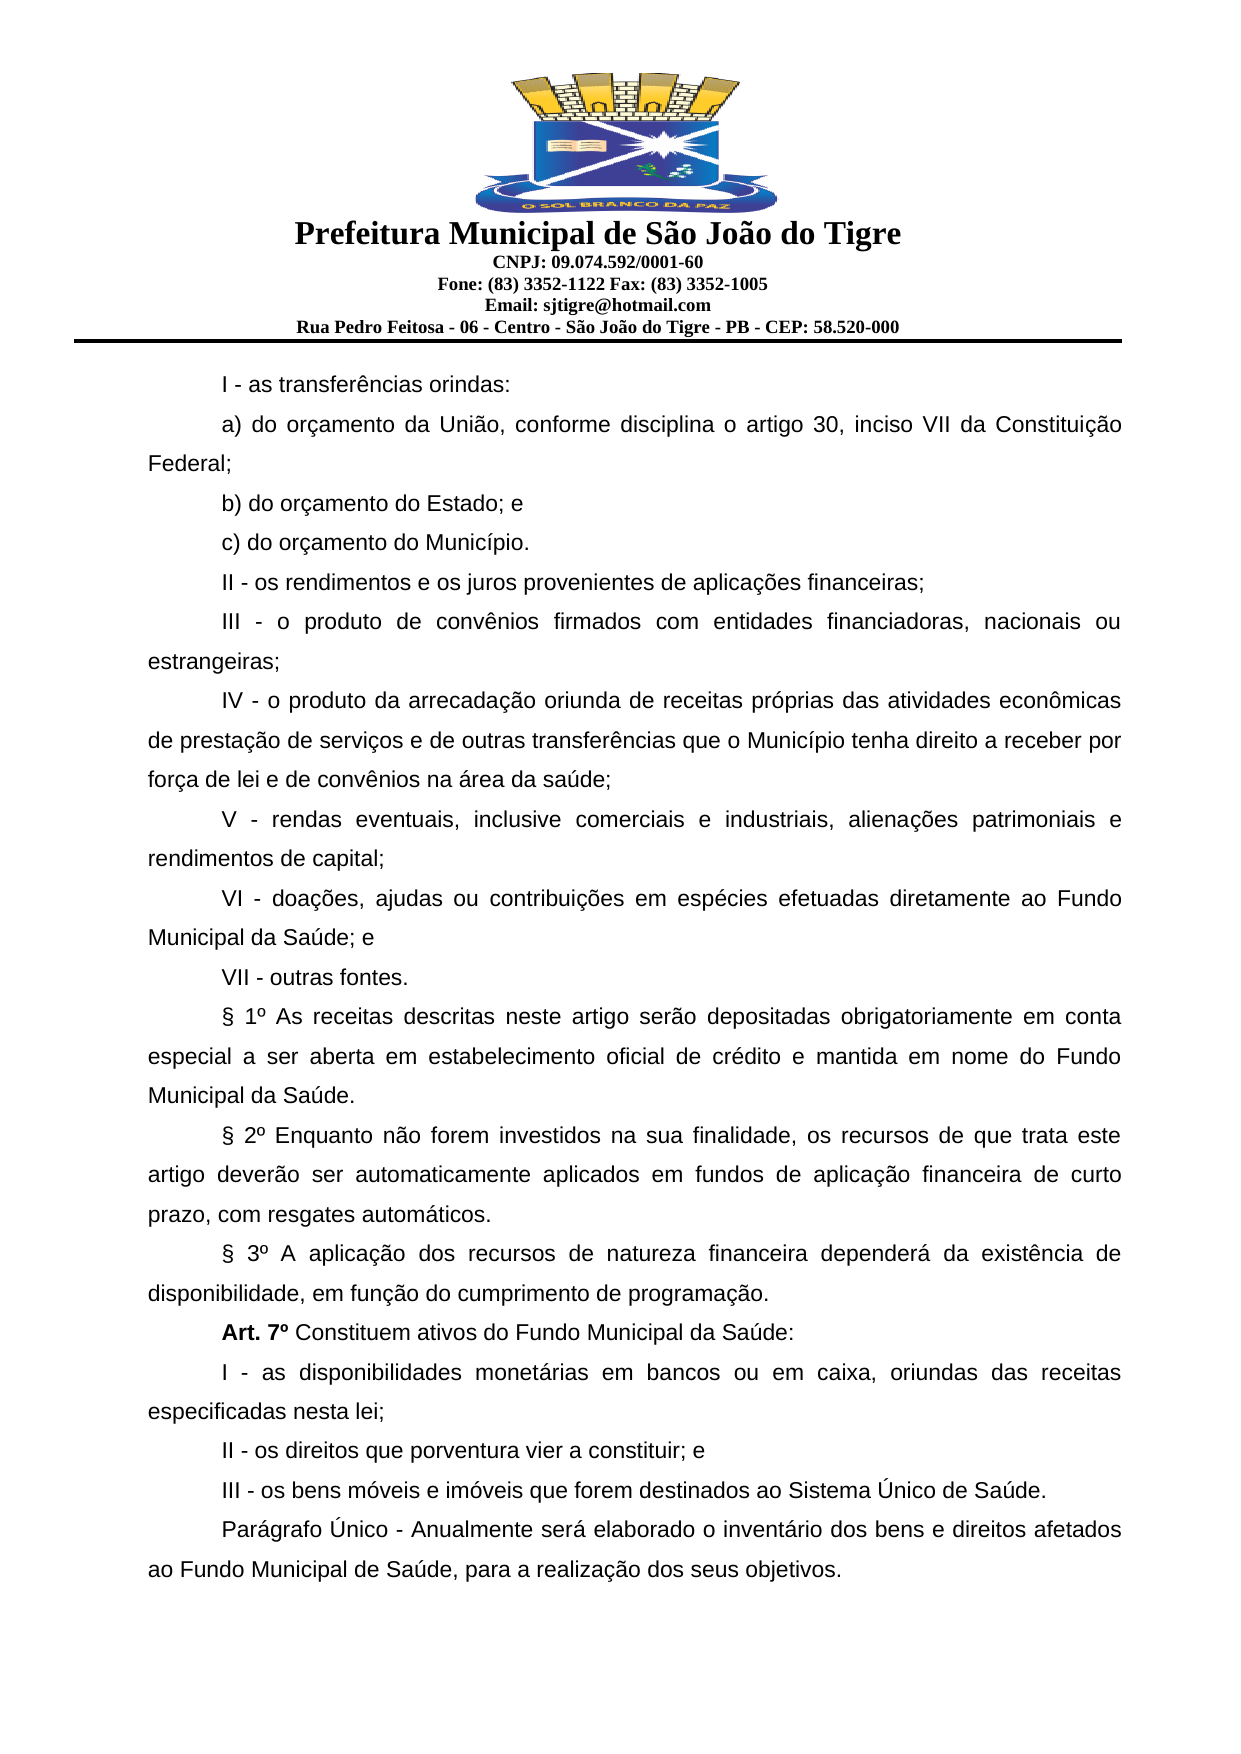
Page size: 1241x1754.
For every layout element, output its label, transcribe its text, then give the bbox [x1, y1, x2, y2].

text VI - doações, ajudas ou contribuições em espécies efetuadas diretamente ao Fundo Municipal da Saúde; e [148, 885, 1122, 951]
text I - as transferências orindas: [148, 371, 1122, 398]
text II - os direitos que porventura vier a constituir; e [148, 1437, 1122, 1464]
text Parágrafo Único - Anualmente será elaborado o inventário dos bens e direitos afetados ao Fundo Municipal de Saúde, para a realização dos seus objetivos. [148, 1516, 1122, 1582]
text V - rendas eventuais, inclusive comerciais e industriais, alienações patrimoniais e rendimentos de capital; [148, 806, 1122, 872]
text III - os bens móveis e imóveis que forem destinados ao Sistema Único de Saúde. [148, 1477, 1122, 1503]
text b) do orçamento do Estado; e [148, 490, 1122, 516]
text § 3º A aplicação dos recursos de natureza financeira dependerá da existência de disponibilidade, em função do cumprimento de programação. [148, 1240, 1122, 1306]
text § 1º As receitas descritas neste artigo serão depositadas obrigatoriamente em conta especial a ser aberta em estabelecimento oficial de crédito e mantida em nome do Fundo Municipal da Saúde. [148, 1003, 1122, 1108]
text c) do orçamento do Município. [148, 529, 1122, 556]
text VII - outras fontes. [148, 964, 1122, 990]
text III - o produto de convênios firmados com entidades financiadoras, nacionais ou estrangeiras; [148, 608, 1122, 674]
text § 2º Enquanto não forem investidos na sua finalidade, os recursos de que trata este artigo deverão ser automaticamente aplicados em fundos de aplicação financeira de curto prazo, com resgates automáticos. [148, 1122, 1122, 1227]
picture [475, 73, 795, 213]
text Art. 7º Constituem ativos do Fundo Municipal da Saúde: [148, 1319, 1122, 1345]
text a) do orçamento da União, conforme disciplina o artigo 30, inciso VII da Constituição Federal; [148, 411, 1122, 477]
text IV - o produto da arrecadação oriunda de receitas próprias das atividades econômicas de prestação de serviços e de outras transferências que o Município tenha direito a receber por força de lei e de convênios na área da saúde; [148, 687, 1122, 793]
text I - as disponibilidades monetárias em bancos ou em caixa, oriundas das receitas especificadas nesta lei; [148, 1358, 1122, 1424]
text II - os rendimentos e os juros provenientes de aplicações financeiras; [148, 569, 1122, 595]
